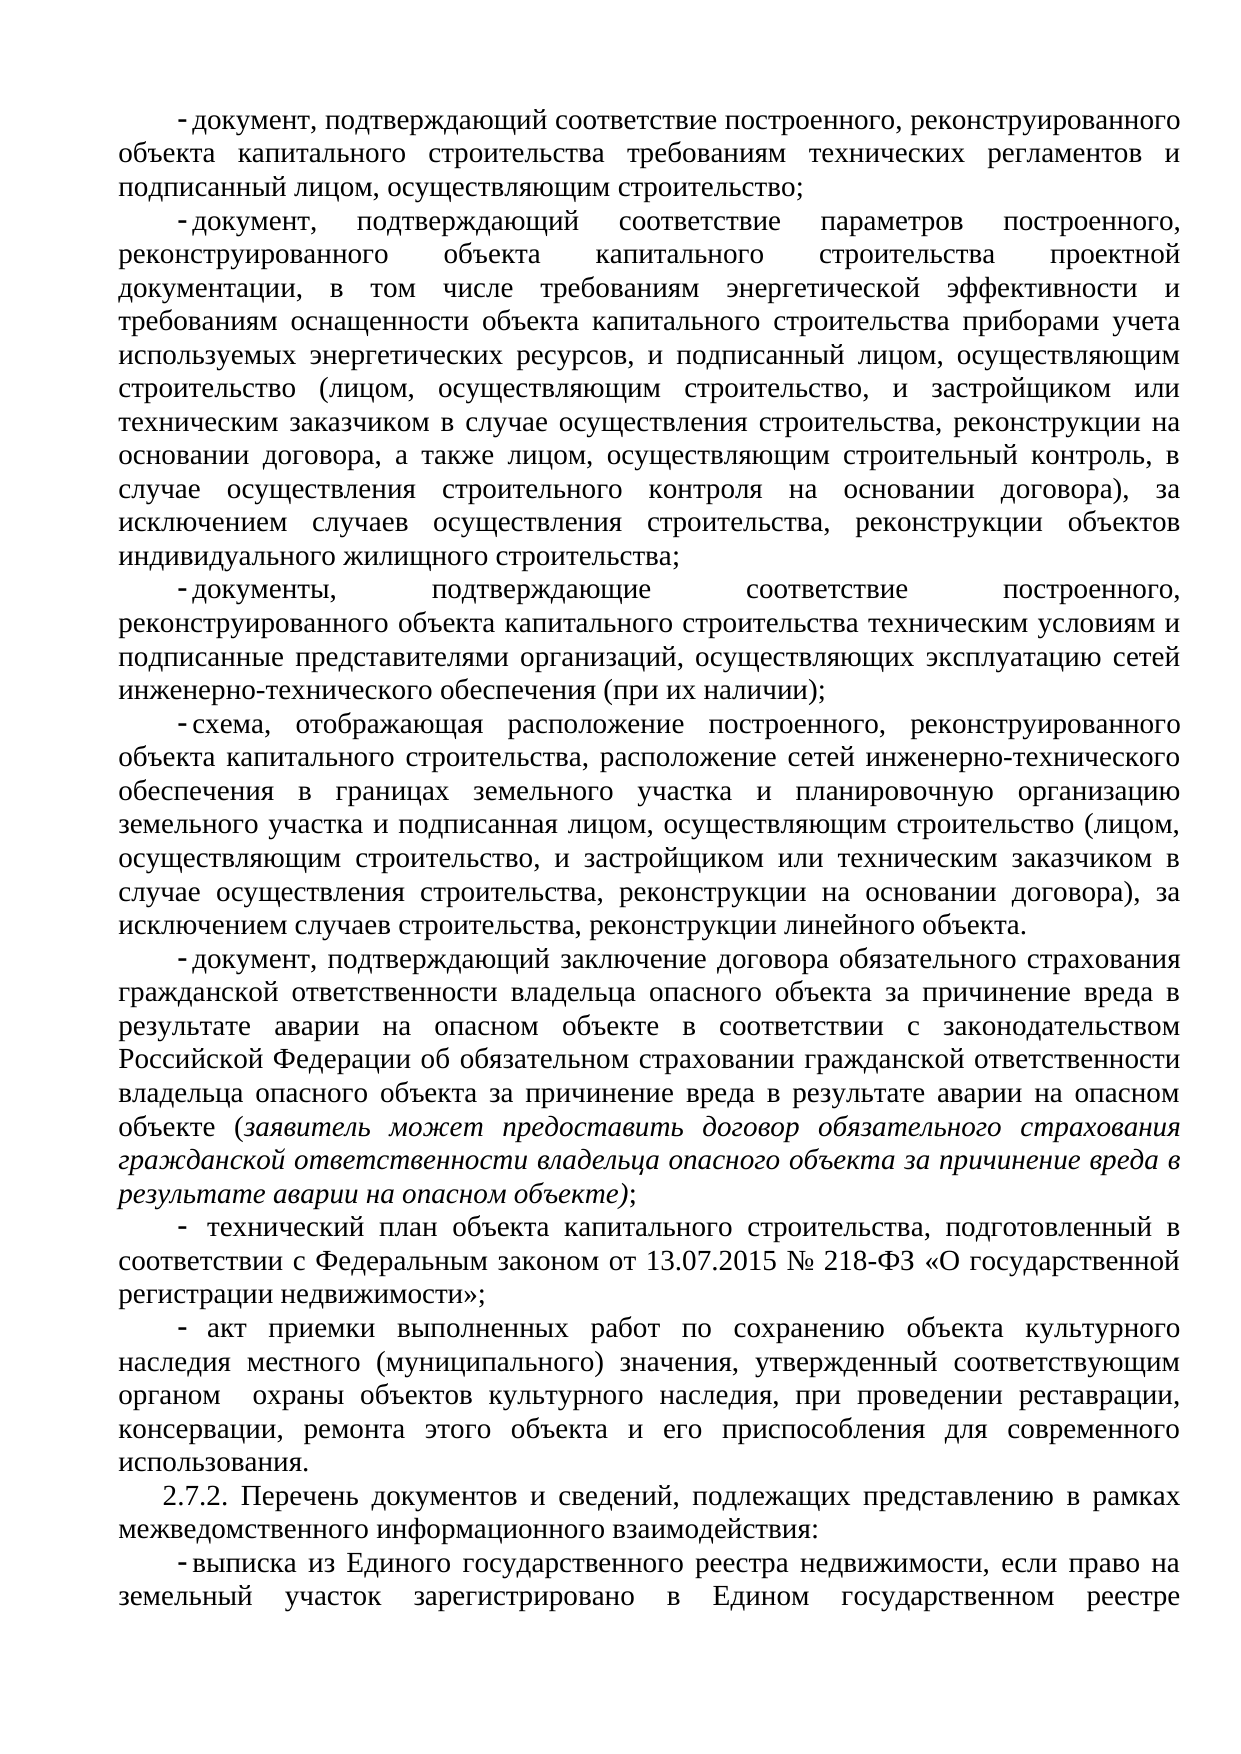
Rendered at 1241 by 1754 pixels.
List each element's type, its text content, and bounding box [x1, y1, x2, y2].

list технический план объекта капитального строительства, подготовленный в соответствии с Федеральным законом от 13.07.2015 № 218-ФЗ «О государственной регистрации недвижимости»; [118, 1209, 1181, 1310]
list документ, подтверждающий соответствие построенного, реконструированного объекта капитального строительства требованиям технических регламентов и подписанный лицом, осуществляющим строительство; [118, 102, 1181, 203]
list документы, подтверждающие соответствие построенного, реконструированного объекта капитального строительства техническим условиям и подписанные представителями организаций, осуществляющих эксплуатацию сетей инженерно-технического обеспечения (при их наличии); [118, 572, 1181, 706]
list документ, подтверждающий заключение договора обязательного страхования гражданской ответственности владельца опасного объекта за причинение вреда в результате аварии на опасном объекте в соответствии с законодательством Российской Федерации об обязательном страховании гражданской ответственности владельца опасного объекта за причинение вреда в результате аварии на опасном объекте (заявитель может предоставить договор обязательного страхования гражданской ответственности владельца опасного объекта за причинение вреда в результате аварии на опасном объекте); [118, 941, 1181, 1209]
list документ, подтверждающий соответствие параметров построенного, реконструированного объекта капитального строительства проектной документации, в том числе требованиям энергетической эффективности и требованиям оснащенности объекта капитального строительства приборами учета используемых энергетических ресурсов, и подписанный лицом, осуществляющим строительство (лицом, осуществляющим строительство, и застройщиком или техническим заказчиком в случае осуществления строительства, реконструкции на основании договора, а также лицом, осуществляющим строительный контроль, в случае осуществления строительного контроля на основании договора), за исключением случаев осуществления строительства, реконструкции объектов индивидуального жилищного строительства; [118, 203, 1181, 572]
text 2.7.2. Перечень документов и сведений, подлежащих представлению в рамках межведомственного информационного взаимодействия: [118, 1478, 1181, 1545]
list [118, 1545, 1181, 1612]
list акт приемки выполненных работ по сохранению объекта культурного наследия местного (муниципального) значения, утвержденный соответствующим органом охраны объектов культурного наследия, при проведении реставрации, консервации, ремонта этого объекта и его приспособления для современного использования. [118, 1310, 1181, 1478]
list схема, отображающая расположение построенного, реконструированного объекта капитального строительства, расположение сетей инженерно-технического обеспечения в границах земельного участка и планировочную организацию земельного участка и подписанная лицом, осуществляющим строительство (лицом, осуществляющим строительство, и застройщиком или техническим заказчиком в случае осуществления строительства, реконструкции на основании договора), за исключением случаев строительства, реконструкции линейного объекта. [118, 706, 1181, 941]
